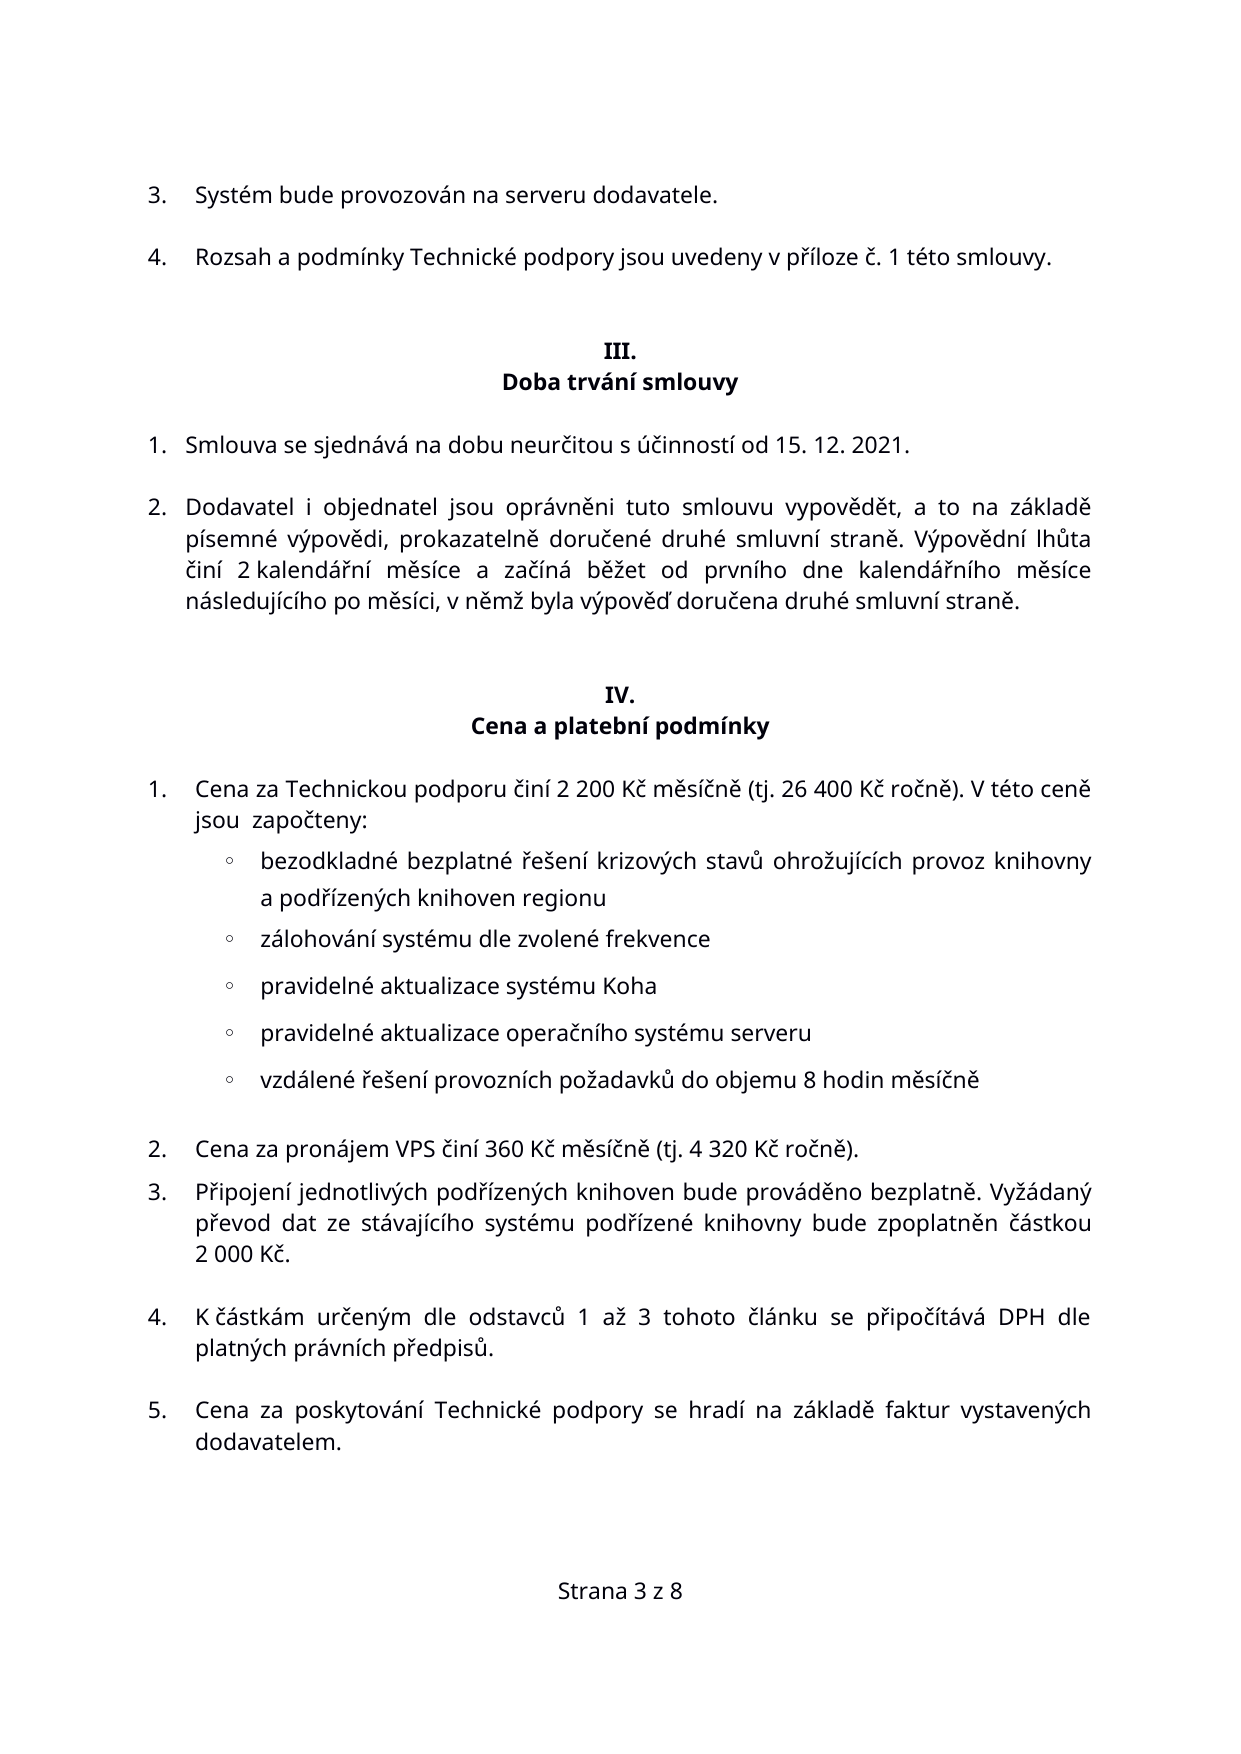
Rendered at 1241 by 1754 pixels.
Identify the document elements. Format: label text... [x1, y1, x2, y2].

list Systém bude provozován na serveru dodavatele. [148, 179, 1093, 210]
list Připojení jednotlivých podřízených knihoven bude prováděno bezplatně. Vyžádaný převod dat ze stávajícího systému podřízené knihovny bude zpoplatněn částkou 2 000 Kč. [148, 1176, 1093, 1269]
text Cena a platební podmínky [148, 710, 1093, 741]
list Cena za Technickou podporu činí 2 200 Kč měsíčně (tj. 26 400 Kč ročně). V této ceně jsou započteny: [148, 773, 1093, 835]
list vzdálené řešení provozních požadavků do objemu 8 hodin měsíčně [223, 1054, 1093, 1101]
list Rozsah a podmínky Technické podpory jsou uvedeny v příloze č. 1 této smlouvy. [148, 241, 1093, 273]
list Cena za poskytování Technické podpory se hradí na základě faktur vystavených dodavatelem. [148, 1394, 1093, 1457]
list K částkám určeným dle odstavců 1 až 3 tohoto článku se připočítává DPH dle platných právních předpisů. [148, 1301, 1093, 1363]
list Cena za pronájem VPS činí 360 Kč měsíčně (tj. 4 320 Kč ročně). [148, 1132, 1093, 1164]
text IV. [148, 679, 1093, 710]
list Dodavatel i objednatel jsou oprávněni tuto smlouvu vypovědět, a to na základě písemné výpovědi, prokazatelně doručené druhé smluvní straně. Výpovědní lhůta činí 2 kalendářní měsíce a začíná běžet od prvního dne kalendářního měsíce následujícího po měsíci, v němž byla výpověď doručena druhé smluvní straně. [148, 491, 1093, 616]
list bezodkladné bezplatné řešení krizových stavů ohrožujících provoz knihovny a podřízených knihoven regionu [223, 835, 1093, 913]
list Smlouva se sjednává na dobu neurčitou s účinností od 15. 12. 2021. [148, 429, 1093, 460]
text III. [148, 335, 1093, 366]
list pravidelné aktualizace systému Koha [223, 960, 1093, 1007]
list pravidelné aktualizace operačního systému serveru [223, 1007, 1093, 1054]
list zálohování systému dle zvolené frekvence [223, 913, 1093, 960]
text Doba trvání smlouvy [148, 366, 1093, 398]
